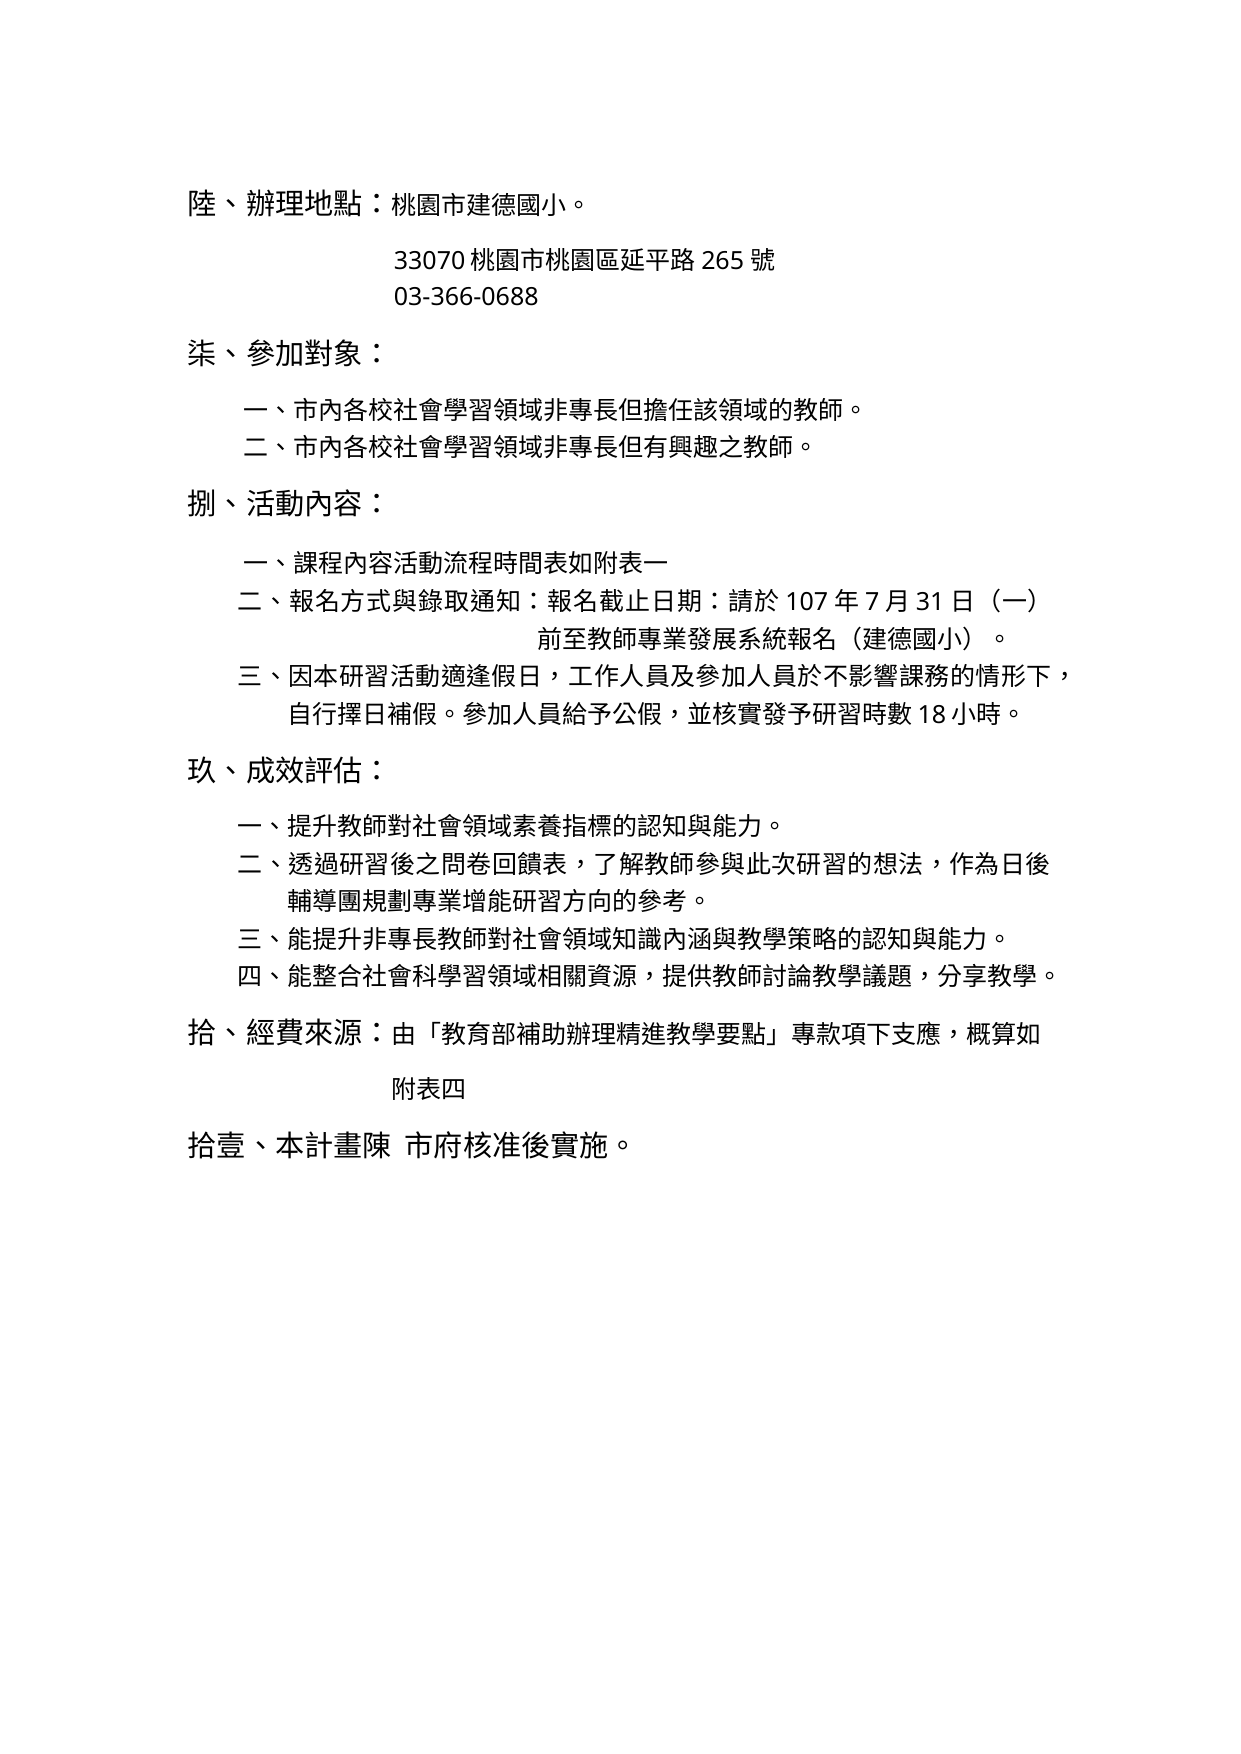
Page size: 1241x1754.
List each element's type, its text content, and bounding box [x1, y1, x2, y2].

text 捌、活動內容： [187, 464, 1053, 539]
text 四、能整合社會科學習領域相關資源，提供教師討論教學議題，分享教學。 [237, 956, 1053, 994]
text 一、提升教師對社會領域素養指標的認知與能力。 [237, 806, 1053, 844]
text 玖、成效評估： [187, 731, 1053, 806]
text 陸、辦理地點：桃園市建德國小。 [187, 164, 1053, 239]
text 二、透過研習後之問卷回饋表，了解教師參與此次研習的想法，作為日後輔導團規劃專業增能研習方向的參考。 [237, 844, 1053, 919]
text 一、市內各校社會學習領域非專長但擔任該領域的教師。 [187, 389, 1053, 427]
text 拾、經費來源：由「教育部補助辦理精進教學要點」專款項下支應，概算如附表四 [187, 994, 1053, 1106]
text 二、報名方式與錄取通知：報名截止日期：請於107年7月31日（一）前至教師專業發展系統報名（建德國小）。 [237, 581, 1053, 656]
text 33070桃園市桃園區延平路 265 號 03-366-0688 [394, 239, 1053, 314]
text 三、能提升非專長教師對社會領域知識內涵與教學策略的認知與能力。 [237, 919, 1053, 956]
text 一、課程內容活動流程時間表如附表一 [244, 539, 1053, 581]
text 柒、參加對象： [187, 314, 1053, 389]
text 拾壹、本計畫陳 市府核准後實施。 [187, 1106, 1053, 1181]
text 三、因本研習活動適逢假日，工作人員及參加人員於不影響課務的情形下，自行擇日補假。參加人員給予公假，並核實發予研習時數18小時。 [237, 656, 1053, 731]
text 二、市內各校社會學習領域非專長但有興趣之教師。 [187, 427, 1053, 464]
